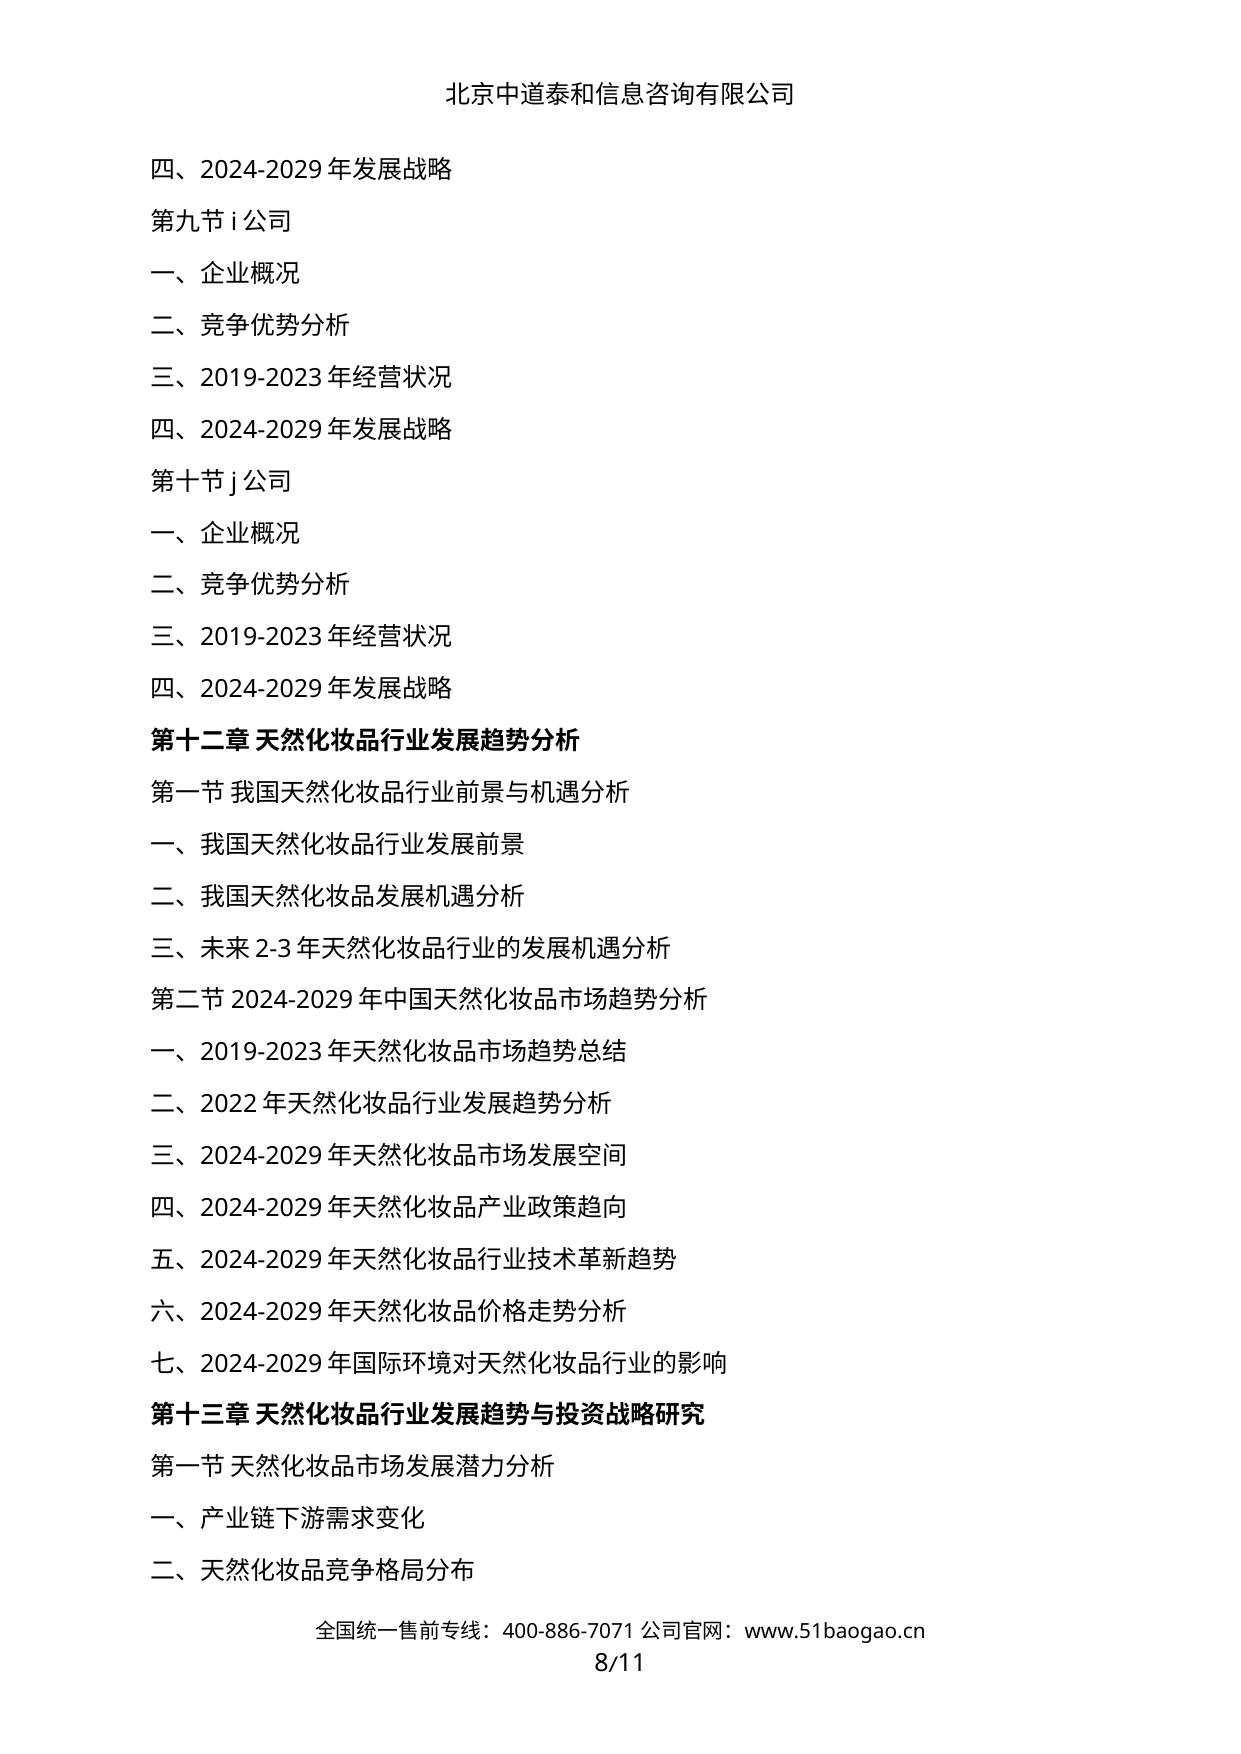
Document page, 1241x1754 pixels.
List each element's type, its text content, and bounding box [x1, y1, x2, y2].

text 一、企业概况 [150, 254, 1090, 290]
text 第十三章 天然化妆品行业发展趋势与投资战略研究 [150, 1395, 1090, 1431]
text 第九节 i公司 [150, 202, 1090, 238]
text 三、2019-2023年经营状况 [150, 617, 1090, 653]
text 四、2024-2029年天然化妆品产业政策趋向 [150, 1187, 1090, 1224]
text 第一节 我国天然化妆品行业前景与机遇分析 [150, 772, 1090, 809]
text 第二节 2024-2029年中国天然化妆品市场趋势分析 [150, 980, 1090, 1016]
text 三、2024-2029年天然化妆品市场发展空间 [150, 1136, 1090, 1172]
text 三、未来2-3年天然化妆品行业的发展机遇分析 [150, 928, 1090, 964]
text 四、2024-2029年发展战略 [150, 409, 1090, 446]
text 第一节 天然化妆品市场发展潜力分析 [150, 1447, 1090, 1483]
text 一、企业概况 [150, 513, 1090, 549]
text 一、产业链下游需求变化 [150, 1499, 1090, 1535]
text 四、2024-2029年发展战略 [150, 669, 1090, 705]
text 四、2024-2029年发展战略 [150, 150, 1090, 186]
text 一、2019-2023年天然化妆品市场趋势总结 [150, 1032, 1090, 1068]
text 一、我国天然化妆品行业发展前景 [150, 824, 1090, 861]
text 第十节 j公司 [150, 461, 1090, 497]
text 二、竞争优势分析 [150, 306, 1090, 342]
text 二、天然化妆品竞争格局分布 [150, 1551, 1090, 1587]
text 第十二章 天然化妆品行业发展趋势分析 [150, 721, 1090, 757]
text 六、2024-2029年天然化妆品价格走势分析 [150, 1291, 1090, 1327]
text 五、2024-2029年天然化妆品行业技术革新趋势 [150, 1239, 1090, 1276]
text 二、竞争优势分析 [150, 565, 1090, 601]
text 三、2019-2023年经营状况 [150, 357, 1090, 394]
text 二、2022年天然化妆品行业发展趋势分析 [150, 1084, 1090, 1120]
text 七、2024-2029年国际环境对天然化妆品行业的影响 [150, 1343, 1090, 1379]
text 二、我国天然化妆品发展机遇分析 [150, 876, 1090, 912]
